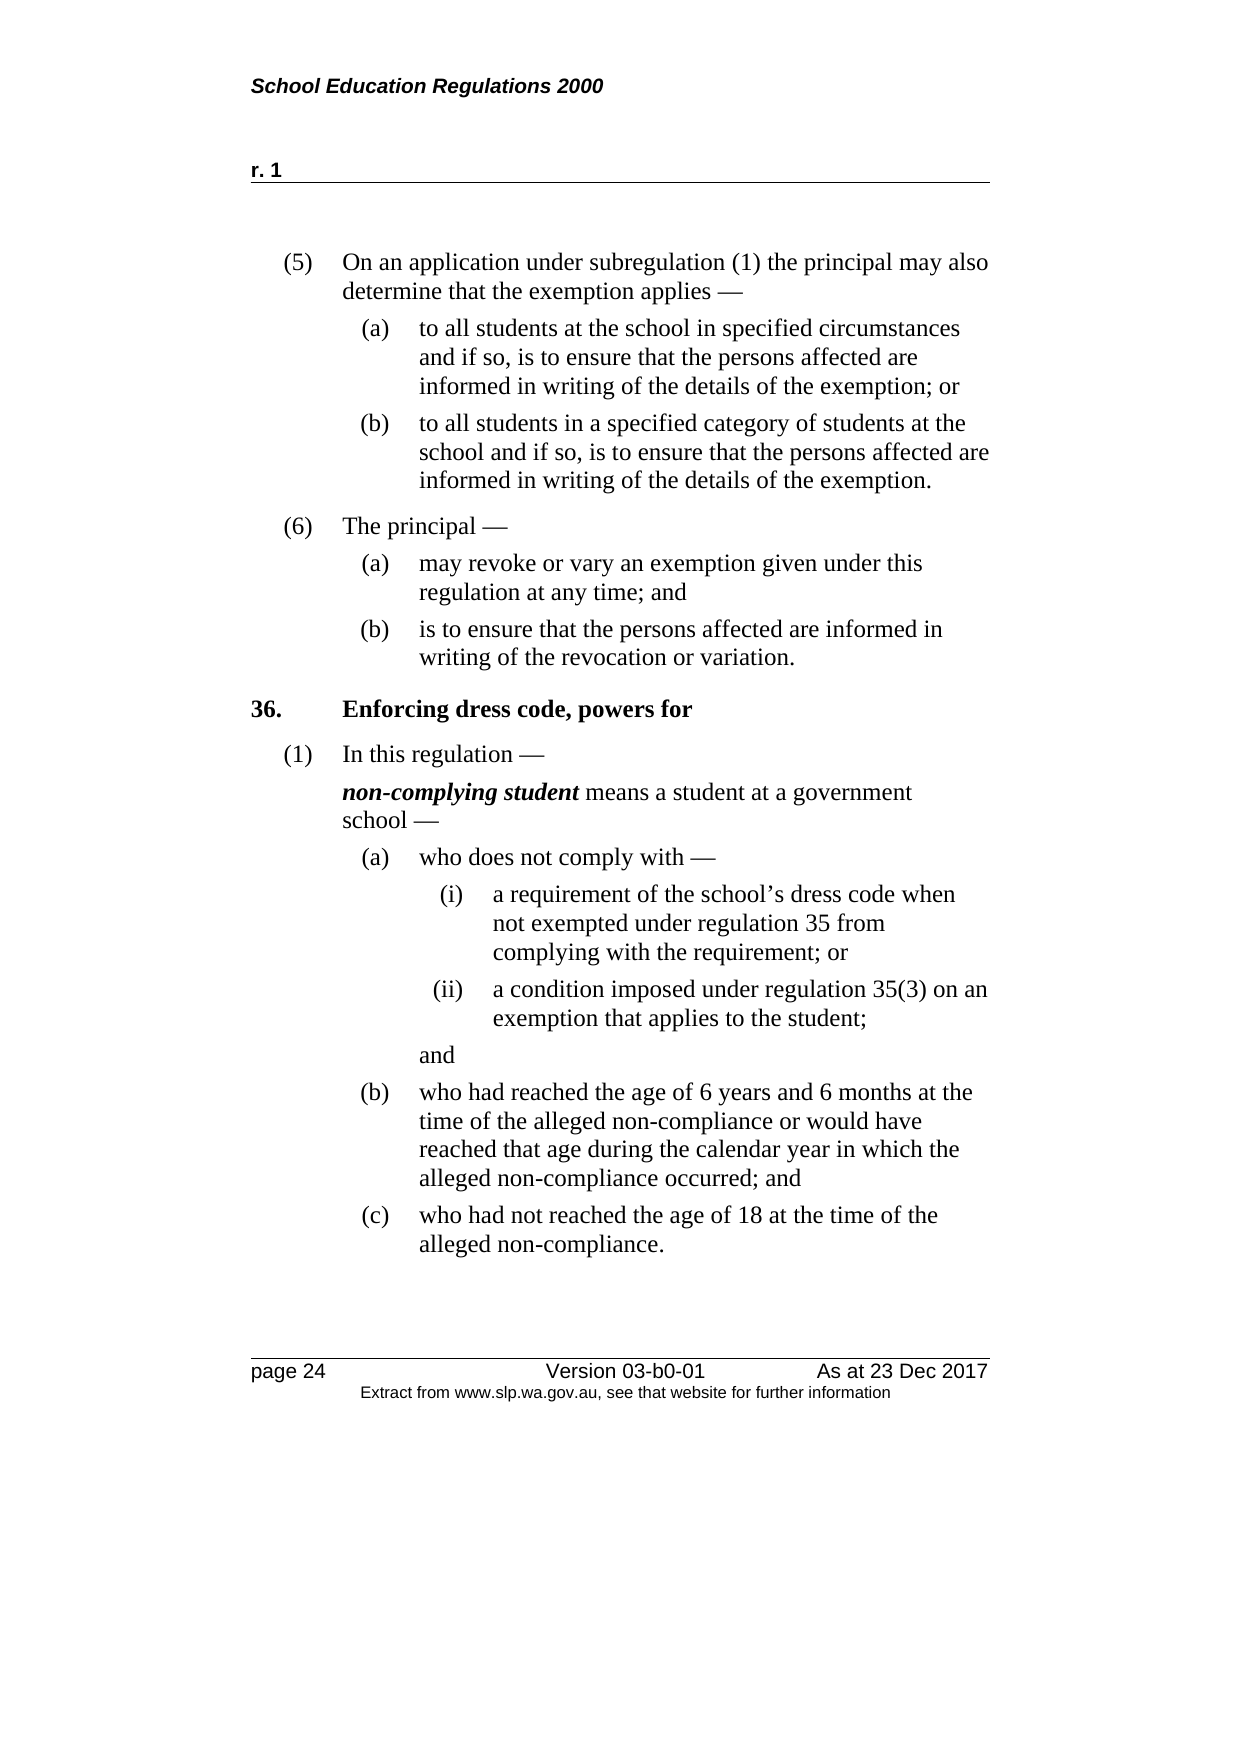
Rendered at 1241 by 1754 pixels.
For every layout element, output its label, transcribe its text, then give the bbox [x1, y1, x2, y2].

text (i) a requirement of the school’s dress code when not exempted under regulation 35 from complying with the requirement; or [251, 879, 990, 966]
text non-complying student means a student at a government school — [251, 777, 990, 834]
text and [251, 1040, 990, 1069]
text (a) may revoke or vary an exemption given under this regulation at any time; and [251, 548, 990, 605]
text (b) to all students in a specified category of students at the school and if so, is to ensure that the persons affected are informed in writing of the details of the exemption. [251, 408, 990, 494]
text (a) to all students at the school in specified circumstances and if so, is to ensure that the persons affected are informed in writing of the details of the exemption; or [251, 313, 990, 399]
text (c) who had not reached the age of 18 at the time of the alleged non-compliance. [251, 1200, 990, 1258]
text (ii) a condition imposed under regulation 35(3) on an exemption that applies to the student; [251, 974, 990, 1032]
text (b) who had reached the age of 6 years and 6 months at the time of the alleged non-compliance or would have reached that age during the calendar year in which the alleged non-compliance occurred; and [251, 1077, 990, 1192]
subtitle 36. Enforcing dress code, powers for [251, 694, 990, 723]
text (a) who does not comply with — [251, 842, 990, 871]
text (6) The principal — [251, 511, 990, 539]
text (b) is to ensure that the persons affected are informed in writing of the revocation or variation. [251, 614, 990, 671]
text (1) In this regulation — [251, 739, 990, 768]
text (5) On an application under subregulation (1) the principal may also determine that the exemption applies — [251, 247, 990, 305]
